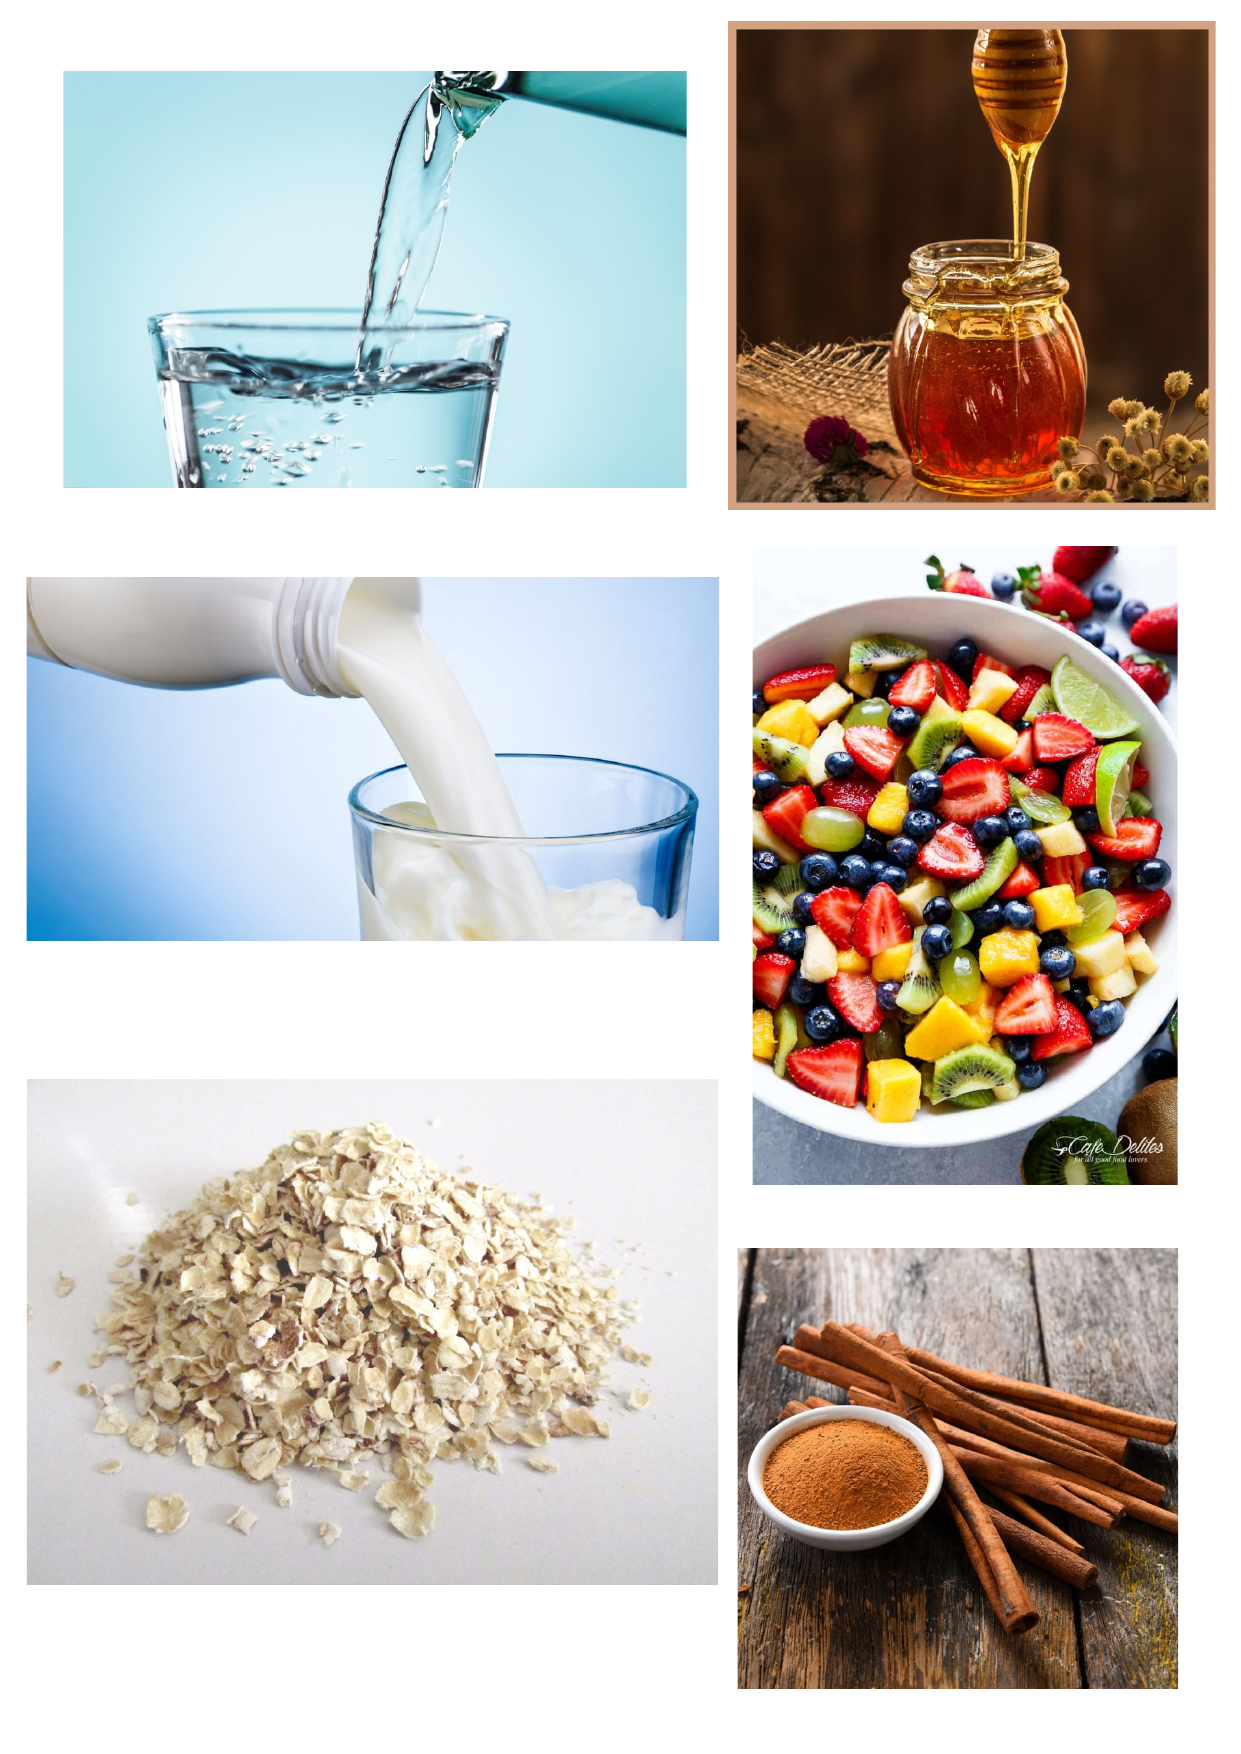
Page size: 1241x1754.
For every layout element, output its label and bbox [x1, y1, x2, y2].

picture [26, 1079, 719, 1585]
picture [737, 1248, 1179, 1689]
picture [728, 21, 1216, 510]
picture [26, 577, 720, 941]
picture [752, 546, 1178, 1185]
picture [63, 71, 687, 488]
